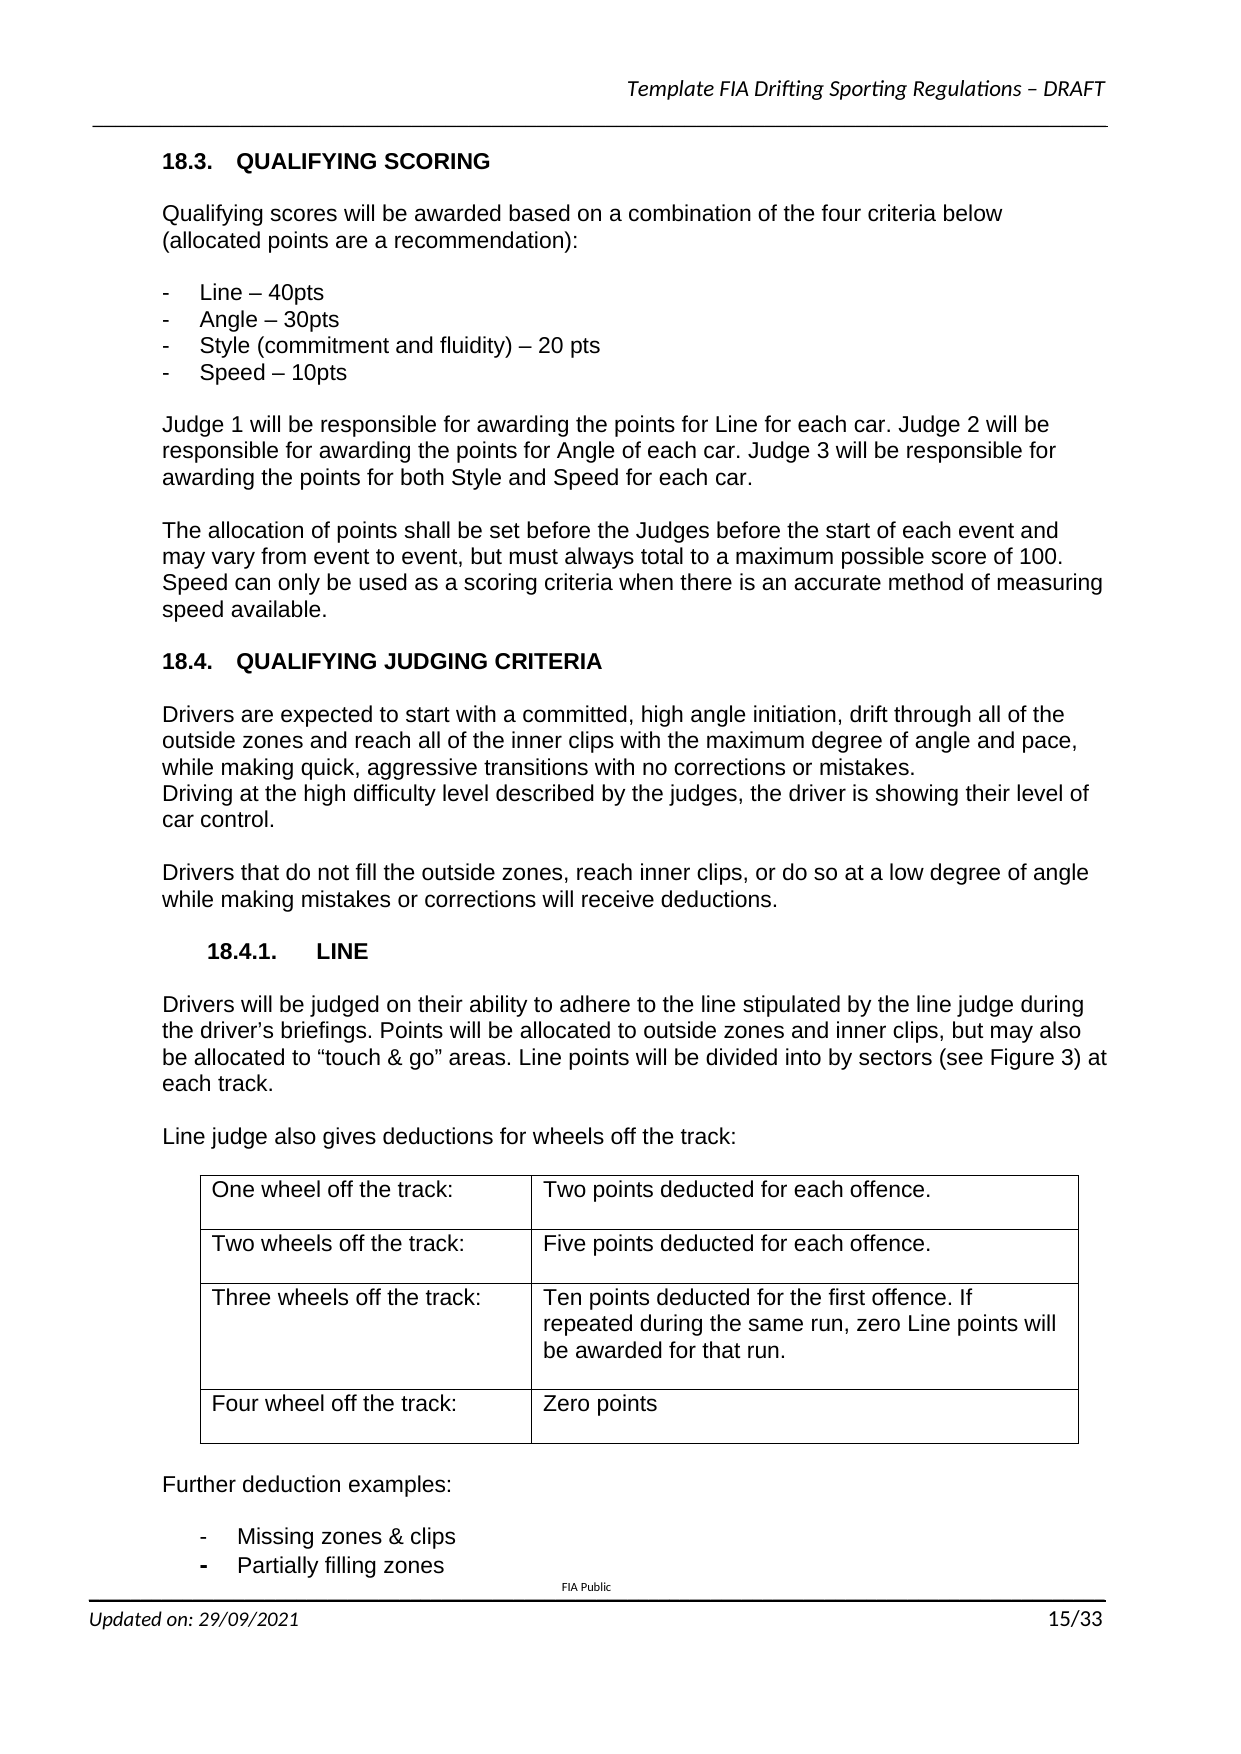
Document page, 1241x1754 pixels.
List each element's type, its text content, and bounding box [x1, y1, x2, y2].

list Line – 40pts [162, 279, 1107, 306]
text Driving at the high difficulty level described by the judges, the driver is showing their level of car control. [162, 780, 1107, 833]
list QUALIFYING JUDGING CRITERIA [162, 648, 1107, 675]
list Missing zones & clips [199, 1523, 1107, 1549]
text Judge 1 will be responsible for awarding the points for Line for each car. Judge 2 will be responsible for awarding the points for Angle of each car. Judge 3 will be responsible for awarding the points for both Style and Speed for each car. [162, 411, 1107, 490]
text Further deduction examples: [162, 1471, 1107, 1497]
table_cell Three wheels off the track: [201, 1284, 531, 1389]
text Qualifying scores will be awarded based on a combination of the four criteria below (allocated points are a recommendation): [162, 200, 1107, 253]
table_cell Five points deducted for each offence. [532, 1230, 1078, 1283]
list Partially filling zones [199, 1549, 1107, 1578]
table_header Two points deducted for each offence. [532, 1176, 1078, 1229]
table_cell Two wheels off the track: [201, 1230, 531, 1283]
text Line judge also gives deductions for wheels off the track: [162, 1123, 1107, 1149]
table_cell Ten points deducted for the first offence. If repeated during the same run, zero Line points will be awarded for that run. [532, 1284, 1078, 1389]
table_cell Zero points [532, 1390, 1078, 1443]
table_header One wheel off the track: [201, 1176, 531, 1229]
list Angle – 30pts [162, 306, 1107, 332]
list Style (commitment and fluidity) – 20 pts [162, 332, 1107, 358]
list LINE [207, 938, 1107, 964]
table_cell Four wheel off the track: [201, 1390, 531, 1443]
text Drivers will be judged on their ability to adhere to the line stipulated by the line judge during the driver’s briefings. Points will be allocated to outside zones and inner clips, but may also be allocated to “touch & go” areas. Line points will be divided into by sectors (see Figure 3) at each track. [162, 991, 1107, 1096]
text Drivers are expected to start with a committed, high angle initiation, drift through all of the outside zones and reach all of the inner clips with the maximum degree of angle and pace, while making quick, aggressive transitions with no corrections or mistakes. [162, 701, 1107, 780]
text Drivers that do not fill the outside zones, reach inner clips, or do so at a low degree of angle while making mistakes or corrections will receive deductions. [162, 859, 1107, 912]
text The allocation of points shall be set before the Judges before the start of each event and may vary from event to event, but must always total to a maximum possible score of 100. Speed can only be used as a scoring criteria when there is an accurate method of measuring speed available. [162, 517, 1107, 622]
list Speed – 10pts [162, 358, 1107, 385]
list QUALIFYING SCORING [162, 148, 1107, 174]
